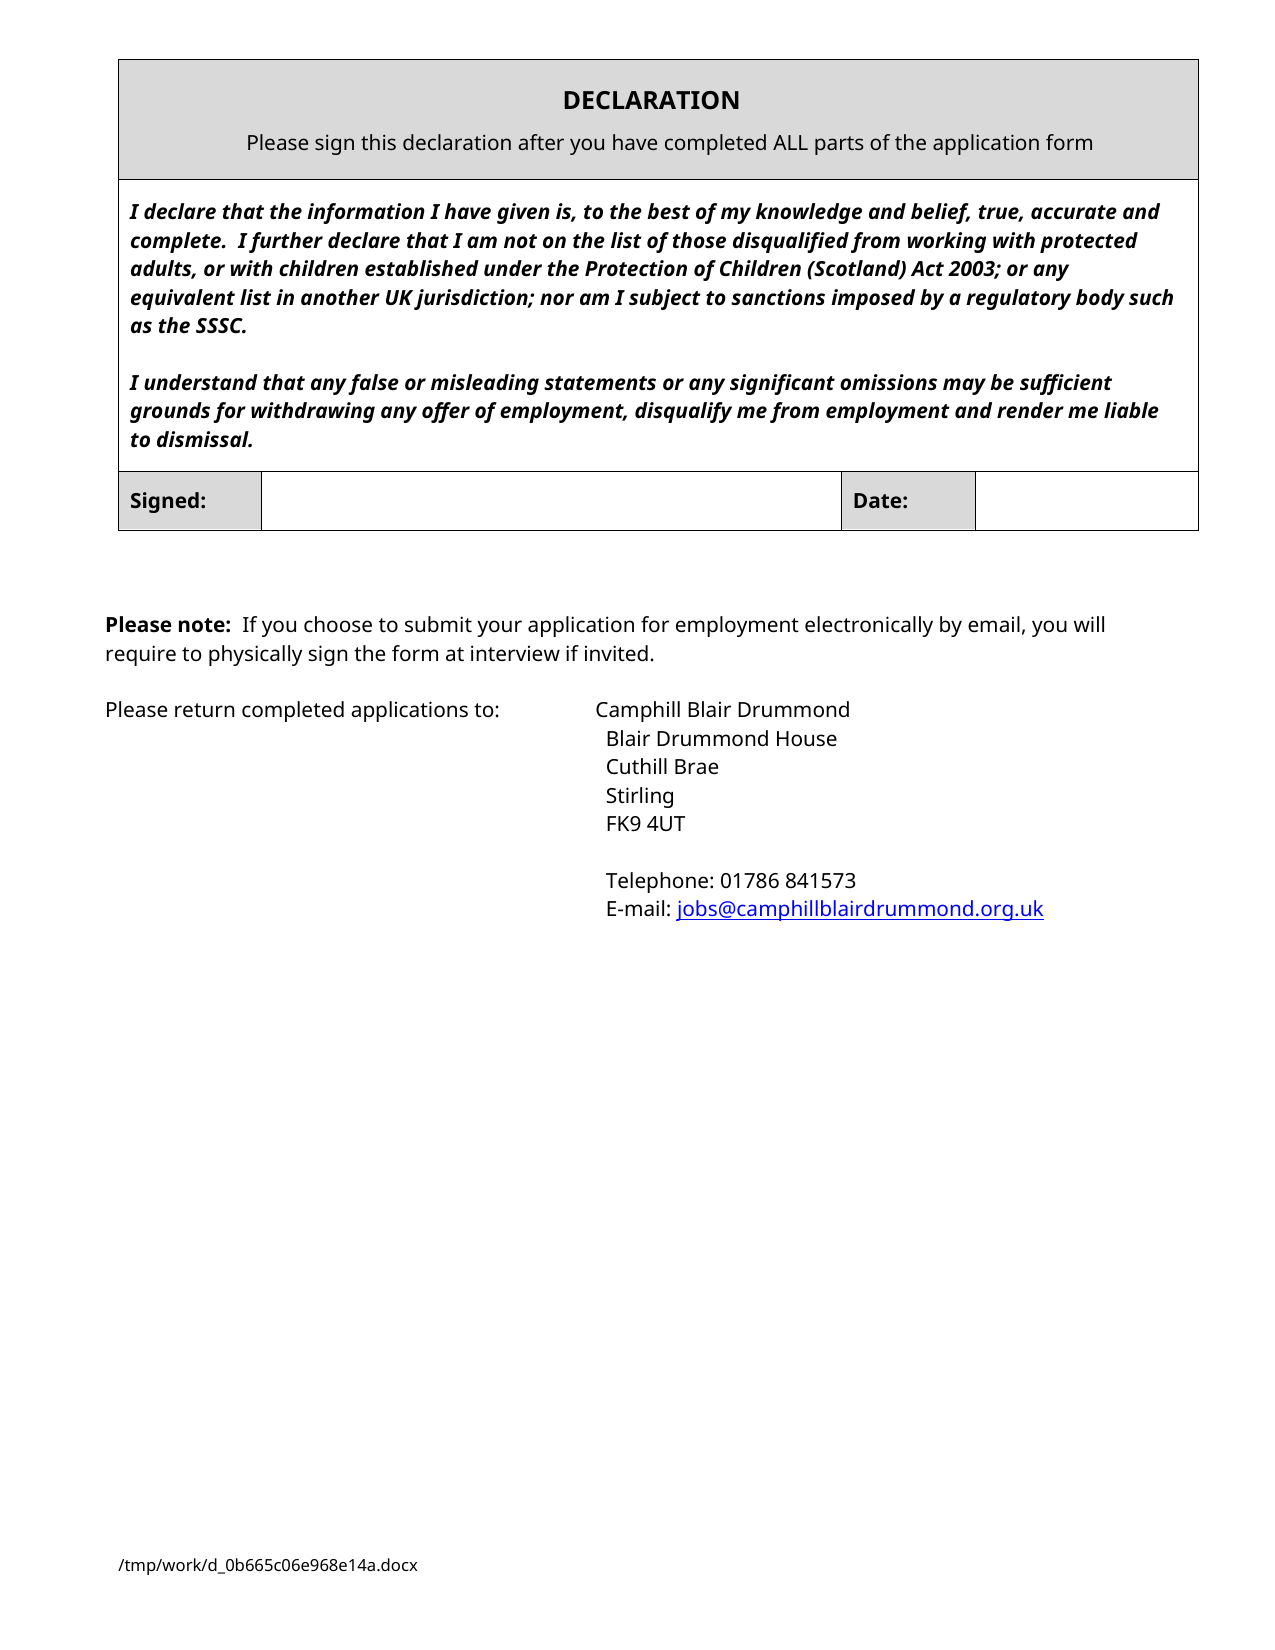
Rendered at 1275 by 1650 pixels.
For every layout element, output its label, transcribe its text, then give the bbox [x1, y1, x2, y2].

text E-mail: jobs@camphillblairdrummond.org.uk [606, 894, 1181, 923]
text FK9 4UT [606, 809, 1181, 838]
text Stirling [606, 781, 1181, 809]
text Please note: If you choose to submit your application for employment electronically by email, you will require to physically sign the form at interview if invited. [105, 610, 1181, 667]
table_cell I declare that the information I have given is, to the best of my knowledge and belief, true, accurate and complete. I further declare that I am not on the list of those disqualified from working with protected adults, or with children established under the Protection of Children (Scotland) Act 2003; or any equivalent list in another UK jurisdiction; nor am I subject to sanctions imposed by a regulatory body such as the SSSC. I understand that any false or misleading statements or any significant omissions may be sufficient grounds for withdrawing any offer of employment, disqualify me from employment and render me liable to dismissal. [119, 180, 1198, 471]
table_cell [976, 472, 1198, 529]
table_cell Date: [842, 472, 975, 529]
text Telephone: 01786 841573 [606, 866, 1181, 894]
table_cell Signed: [119, 472, 261, 529]
text Cuthill Brae [606, 752, 1181, 781]
table_header DECLARATION Please sign this declaration after you have completed ALL parts of the application form [119, 60, 1198, 179]
text Blair Drummond House [606, 724, 1181, 752]
text Please return completed applications to: Camphill Blair Drummond [105, 696, 1181, 724]
table_cell [262, 472, 841, 529]
